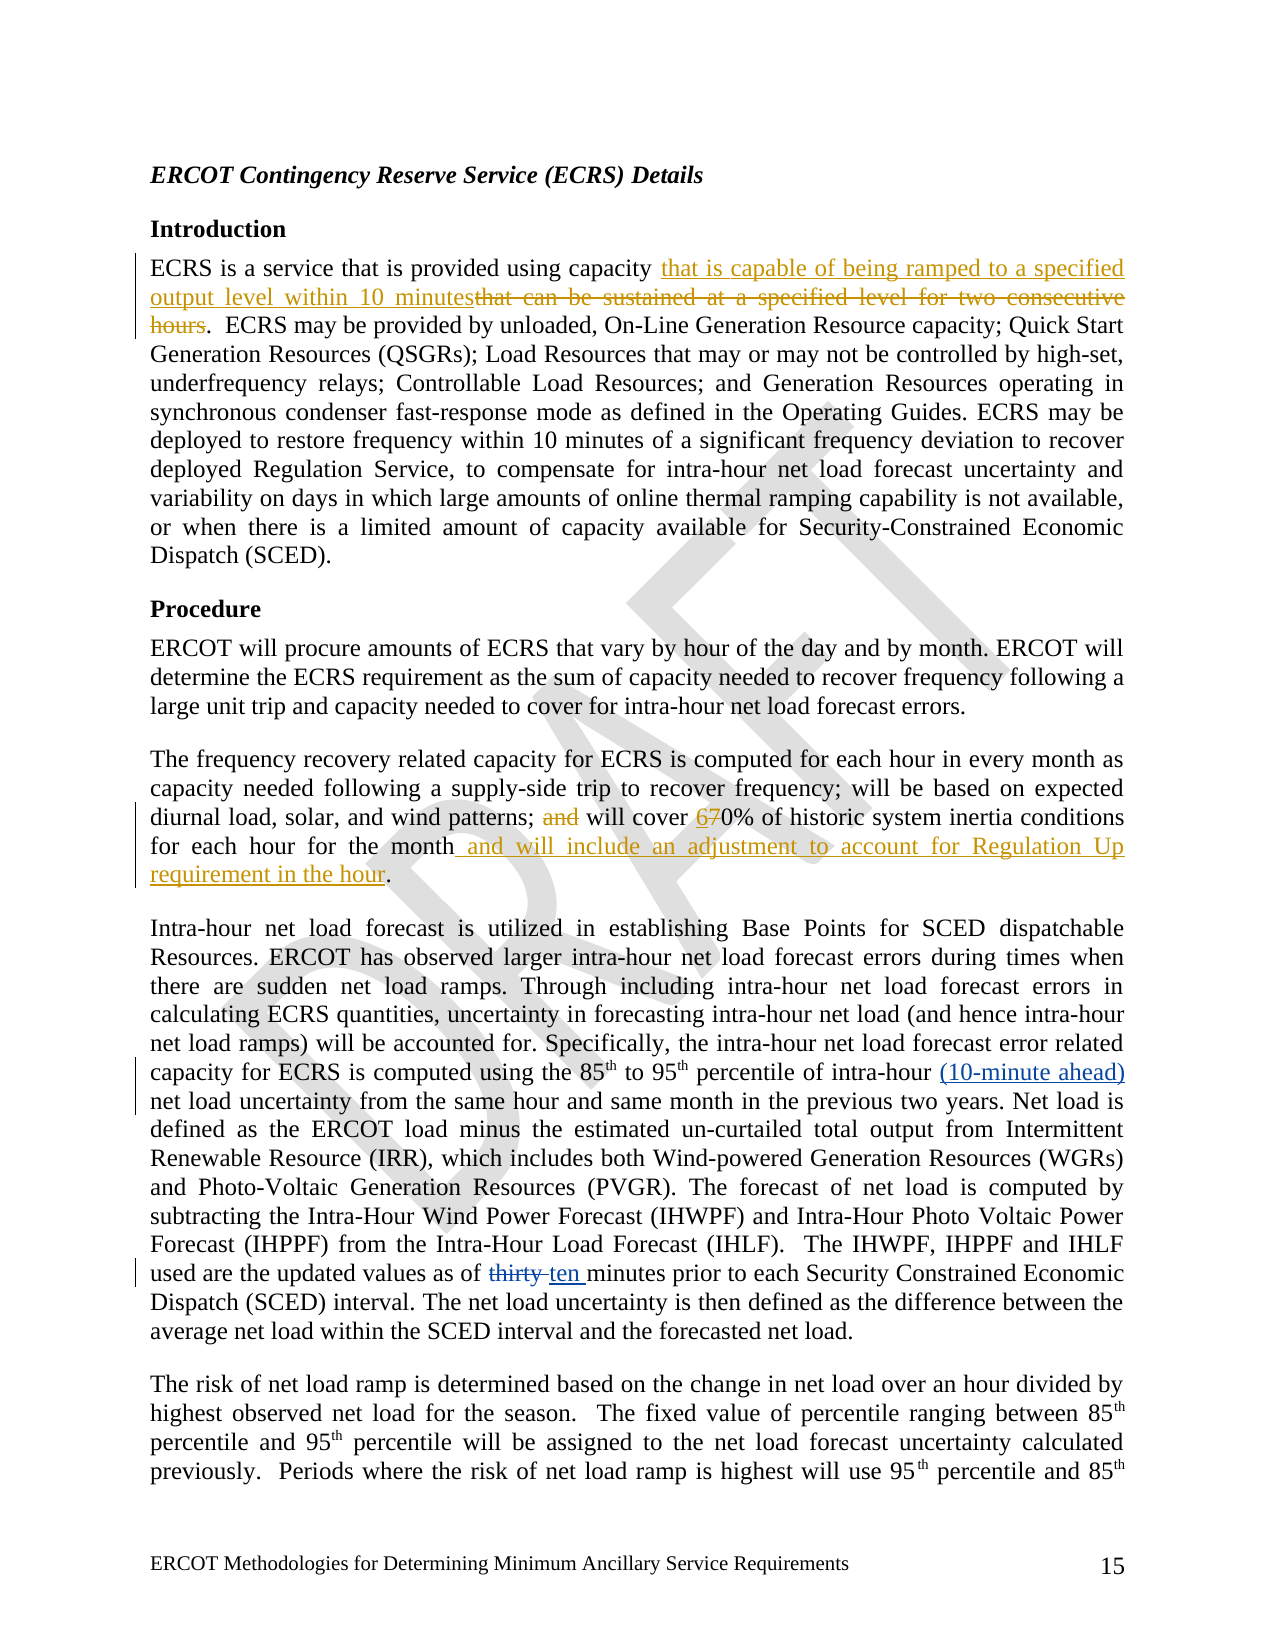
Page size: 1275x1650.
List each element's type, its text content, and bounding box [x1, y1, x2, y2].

subtitle Introduction [150, 214, 1125, 242]
text The frequency recovery related capacity for ECRS is computed for each hour in every month as capacity needed following a supply-side trip to recover frequency; will be based on expected diurnal load, solar, and wind patterns; will cover 0% of historic system inertia conditions for each hour for the month. [150, 744, 1125, 888]
text ECRS is a service that is provided using capacity . ECRS may be provided by unloaded, On-Line Generation Resource capacity; Quick Start Generation Resources (QSGRs); Load Resources that may or may not be controlled by high-set, underfrequency relays; Controllable Load Resources; and Generation Resources operating in synchronous condenser fast-response mode as defined in the Operating Guides. ECRS may be deployed to restore frequency within 10 minutes of a significant frequency deviation to recover deployed Regulation Service, to compensate for intra-hour net load forecast uncertainty and variability on days in which large amounts of online thermal ramping capability is not available, or when there is a limited amount of capacity available for Security-Constrained Economic Dispatch (SCED). [150, 253, 1125, 569]
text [150, 1369, 1125, 1484]
text Intra-hour net load forecast is utilized in establishing Base Points for SCED dispatchable Resources. ERCOT has observed larger intra-hour net load forecast errors during times when there are sudden net load ramps. Through including intra-hour net load forecast errors in calculating ECRS quantities, uncertainty in forecasting intra-hour net load (and hence intra-hour net load ramps) will be accounted for. Specifically, the intra-hour net load forecast error related capacity for ECRS is computed using the 85th to 95th percentile of intra-hour net load uncertainty from the same hour and same month in the previous two years. Net load is defined as the ERCOT load minus the estimated un-curtailed total output from Intermittent Renewable Resource (IRR), which includes both Wind-powered Generation Resources (WGRs) and Photo-Voltaic Generation Resources (PVGR). The forecast of net load is computed by subtracting the Intra-Hour Wind Power Forecast (IHWPF) and Intra-Hour Photo Voltaic Power Forecast (IHPPF) from the Intra-Hour Load Forecast (IHLF). The IHWPF, IHPPF and IHLF used are the updated values as of minutes prior to each Security Constrained Economic Dispatch (SCED) interval. The net load uncertainty is then defined as the difference between the average net load within the SCED interval and the forecasted net load. [150, 913, 1125, 1344]
subtitle Procedure [150, 594, 1125, 623]
text ERCOT Contingency Reserve Service (ECRS) Details [150, 160, 1125, 189]
text ERCOT will procure amounts of ECRS that vary by hour of the day and by month. ERCOT will determine the ECRS requirement as the sum of capacity needed to recover frequency following a large unit trip and capacity needed to cover for intra-hour net load forecast errors. [150, 633, 1125, 719]
